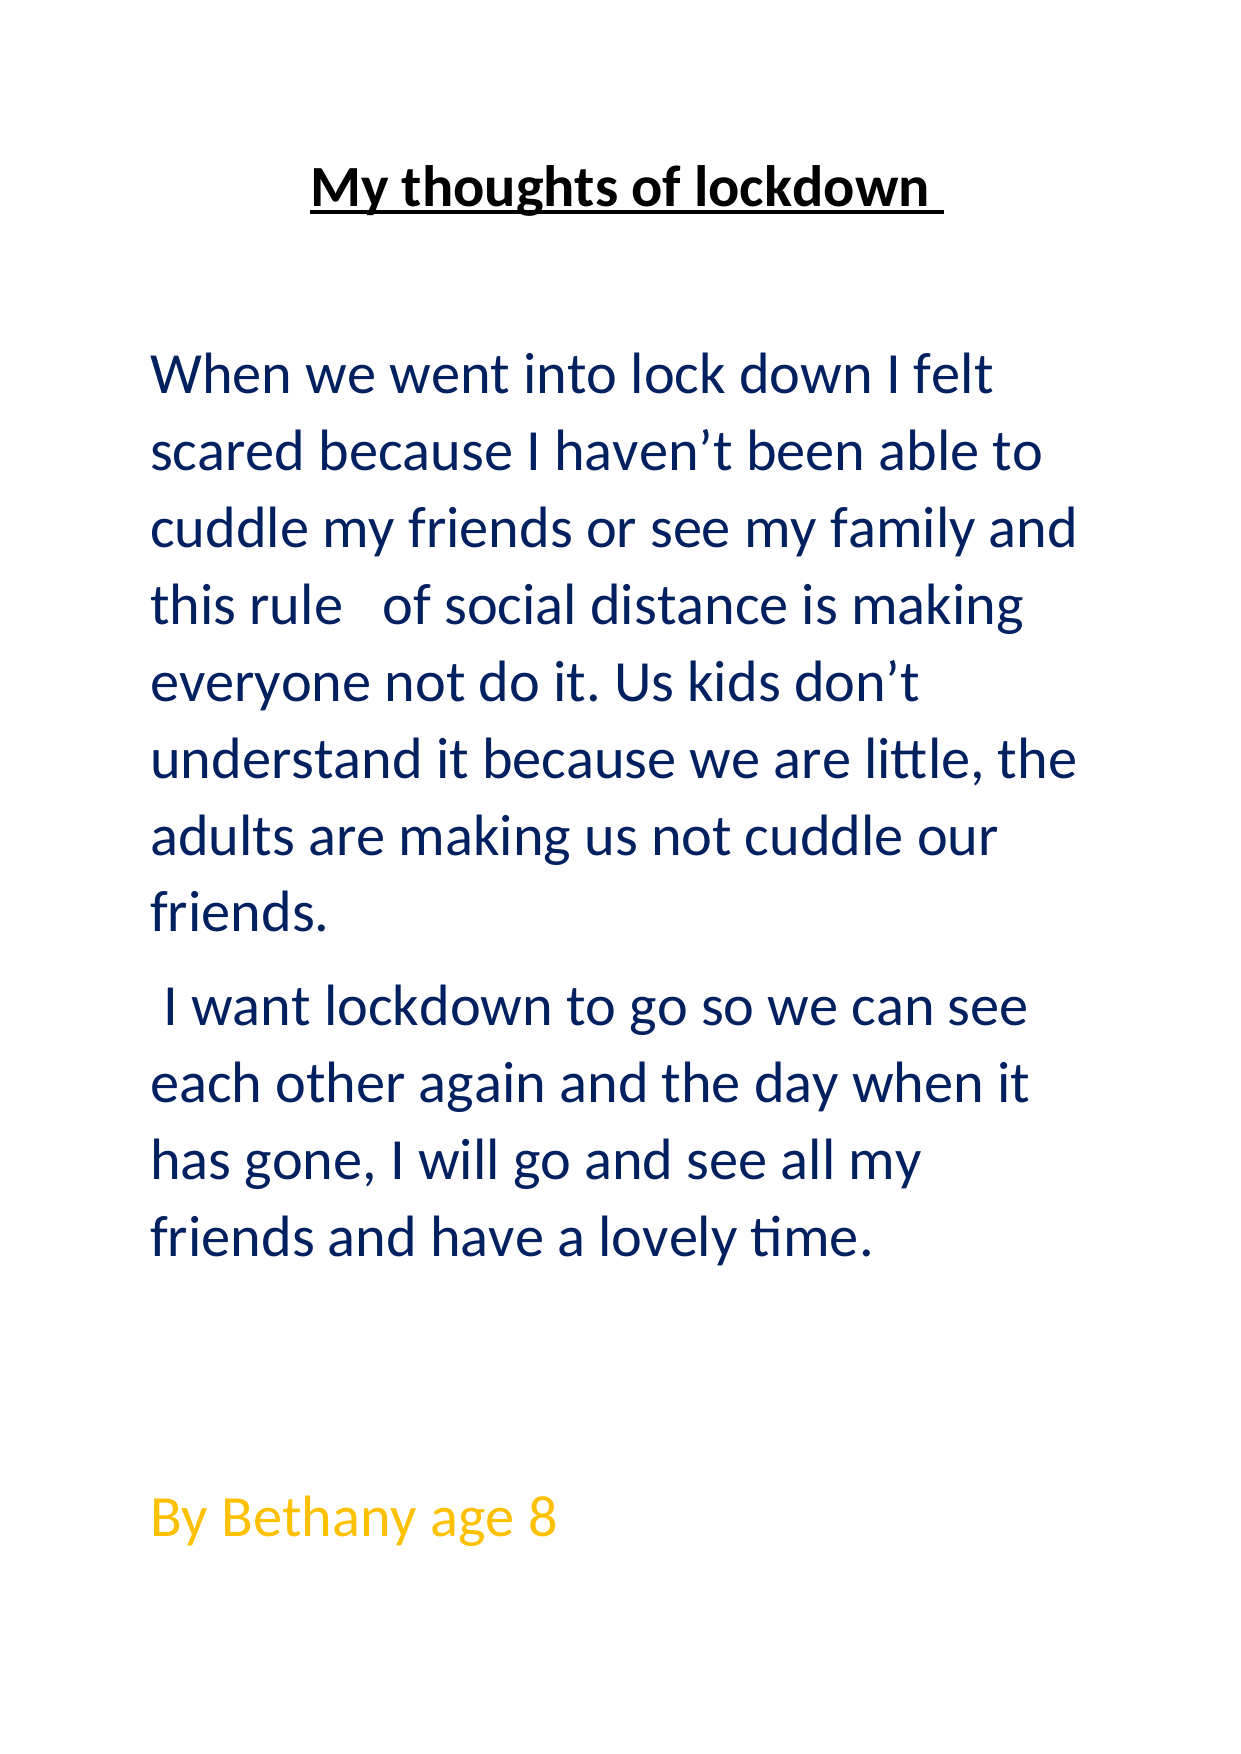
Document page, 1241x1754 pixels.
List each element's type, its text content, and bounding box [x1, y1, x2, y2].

text I want lockdown to go so we can see each other again and the day when it has gone, I will go and see all my friends and have a lovely time. [150, 969, 1090, 1271]
text By Bethany age 8 [150, 1480, 1090, 1551]
text When we went into lock down I felt scared because I haven’t been able to cuddle my friends or see my family and this rule of social distance is making everyone not do it. Us kids don’t understand it because we are little, the adults are making us not cuddle our friends. [150, 337, 1090, 946]
text My thoughts of lockdown [150, 150, 1090, 221]
